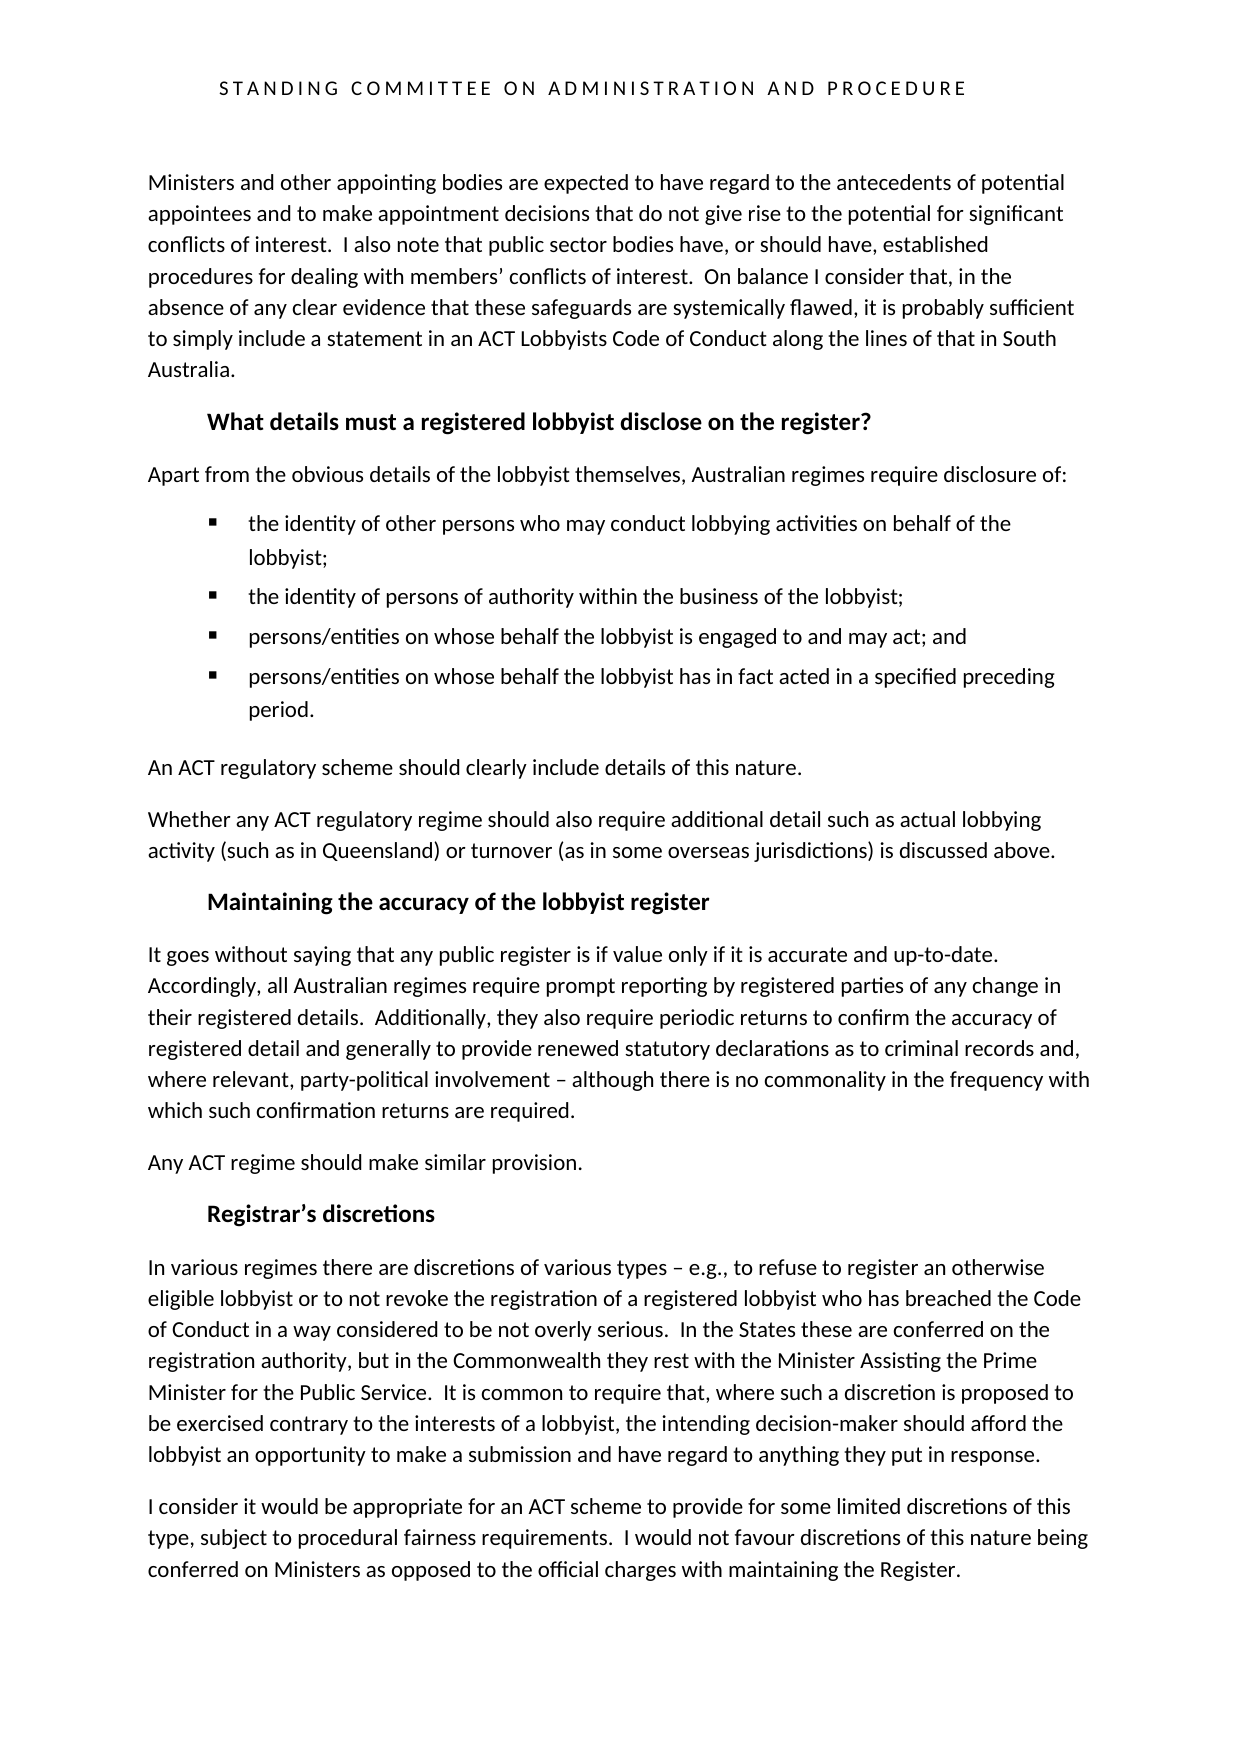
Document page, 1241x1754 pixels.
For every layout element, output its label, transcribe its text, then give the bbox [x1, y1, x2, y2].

list the identity of persons of authority within the business of the lobbyist; [207, 582, 1092, 611]
text Any ACT regime should make similar provision. [148, 1146, 1092, 1177]
list persons/entities on whose behalf the lobbyist is engaged to and may act; and [207, 622, 1092, 650]
text An ACT regulatory scheme should clearly include details of this nature. [148, 750, 1092, 781]
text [148, 165, 1092, 384]
text Apart from the obvious details of the lobbyist themselves, Australian regimes require disclosure of: [148, 457, 1092, 488]
list persons/entities on whose behalf the lobbyist has in fact acted in a specified preceding period. [207, 662, 1092, 724]
text Whether any ACT regulatory regime should also require additional detail such as actual lobbying activity (such as in Queensland) or turnover (as in some overseas jurisdictions) is discussed above. [148, 802, 1092, 864]
text In various regimes there are discretions of various types – e.g., to refuse to register an otherwise eligible lobbyist or to not revoke the registration of a registered lobbyist who has breached the Code of Conduct in a way considered to be not overly serious. In the States these are conferred on the registration authority, but in the Commonwealth they rest with the Minister Assisting the Prime Minister for the Public Service. It is common to require that, where such a discretion is proposed to be exercised contrary to the interests of a lobbyist, the intending decision-maker should afford the lobbyist an opportunity to make a submission and have regard to anything they put in response. [148, 1250, 1092, 1469]
list the identity of other persons who may conduct lobbying activities on behalf of the lobbyist; [207, 509, 1092, 571]
text Registrar’s discretions [148, 1198, 1092, 1229]
text Maintaining the accuracy of the lobbyist register [148, 885, 1092, 917]
text What details must a registered lobbyist disclose on the register? [148, 405, 1092, 436]
text I consider it would be appropriate for an ACT scheme to provide for some limited discretions of this type, subject to procedural fairness requirements. I would not favour discretions of this nature being conferred on Ministers as opposed to the official charges with maintaining the Register. [148, 1489, 1092, 1583]
text It goes without saying that any public register is if value only if it is accurate and up-to-date. Accordingly, all Australian regimes require prompt reporting by registered parties of any change in their registered details. Additionally, they also require periodic returns to confirm the accuracy of registered detail and generally to provide renewed statutory declarations as to criminal records and, where relevant, party-political involvement – although there is no commonality in the frequency with which such confirmation returns are required. [148, 937, 1092, 1125]
